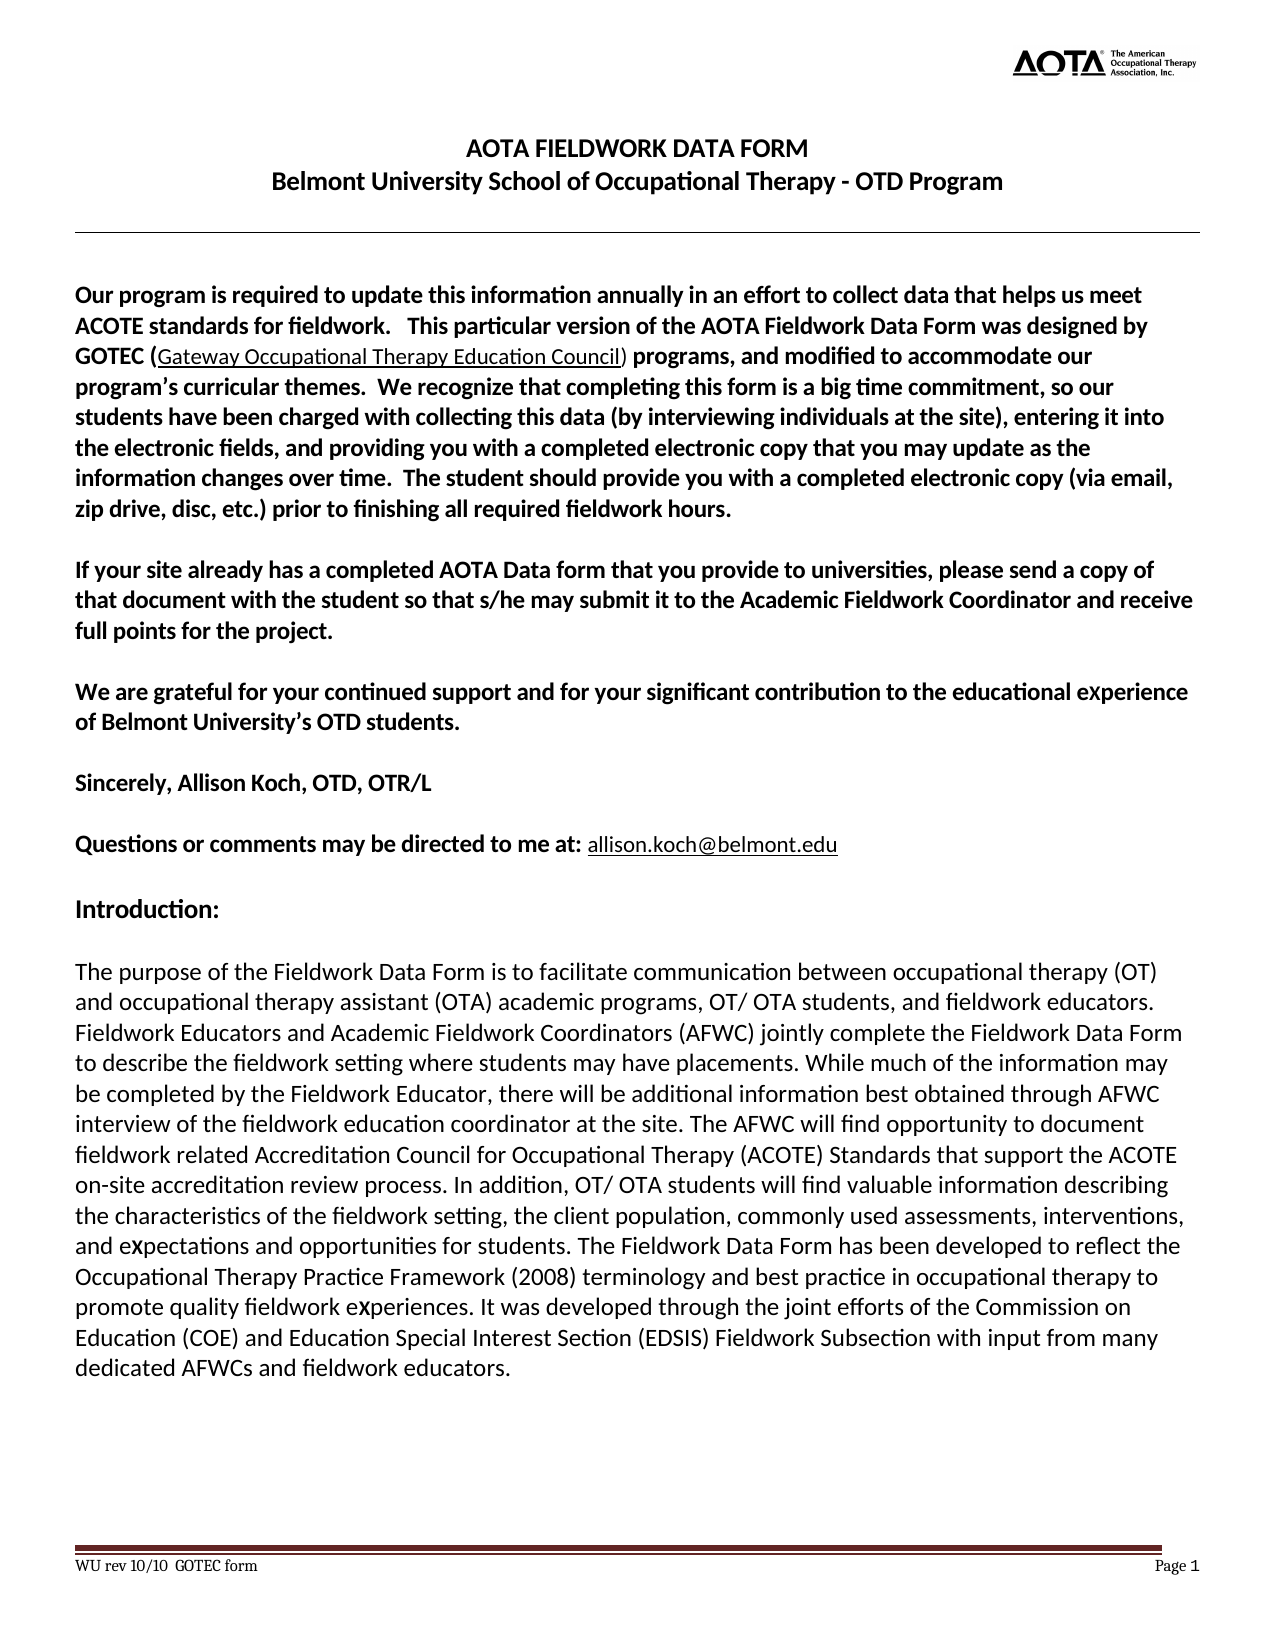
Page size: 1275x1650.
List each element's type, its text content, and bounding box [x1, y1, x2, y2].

text We are grateful for your continued support and for your significant contribution to the educational eXperience of Belmont University’s OTD students. [75, 676, 1200, 737]
text If your site already has a completed AOTA Data form that you provide to universities, please send a copy of that document with the student so that s/he may submit it to the Academic Fieldwork Coordinator and receive full points for the project. [75, 554, 1200, 646]
text Sincerely, Allison Koch, OTD, OTR/L [75, 768, 1200, 798]
text Questions or comments may be directed to me at: allison.koch@belmont.edu [75, 829, 1200, 859]
text AOTA FIELDWORK DATA FORM [75, 131, 1200, 164]
text Our program is required to update this information annually in an effort to collect data that helps us meet ACOTE standards for fieldwork. This particular version of the AOTA Fieldwork Data Form was designed by GOTEC (Gateway Occupational Therapy Education Council) programs, and modified to accommodate our program’s curricular themes. We recognize that completing this form is a big time commitment, so our students have been charged with collecting this data (by interviewing individuals at the site), entering it into the electronic fields, and providing you with a completed electronic copy that you may update as the information changes over time. The student should provide you with a completed electronic copy (via email, zip drive, disc, etc.) prior to finishing all required fieldwork hours. [75, 279, 1200, 523]
text Belmont University School of Occupational Therapy - OTD Program [75, 164, 1200, 197]
picture [1012, 45, 1200, 82]
text The purpose of the Fieldwork Data Form is to facilitate communication between occupational therapy (OT) and occupational therapy assistant (OTA) academic programs, OT/ OTA students, and fieldwork educators. Fieldwork Educators and (AFWC) jointly complete the Fieldwork Data Form to describe the fieldwork setting where students may have placements. While much of the information may be completed by the Fieldwork Educator, there will be additional information best obtained through AFWC interview of the fieldwork education coordinator at the site. The AFWC will find opportunity to document fieldwork related Accreditation Council for Occupational Therapy (ACOTE) Standards that support the ACOTE on-site accreditation review process. In addition, OT/ OTA students will find valuable information describing the characteristics of the fieldwork setting, the client population, commonly used assessments, interventions, and eXpectations and opportunities for students. The Fieldwork Data Form has been developed to reflect the Occupational Therapy Practice Framework (2008) terminology and best practice in occupational therapy to promote quality fieldwork eXperiences. It was developed through the joint efforts of the Commission on Education (COE) and Education Special Interest Section (EDSIS) Fieldwork Subsection with input from many dedicated AFWCs and fieldwork educators. [75, 956, 1200, 1383]
text Introduction: [75, 892, 1200, 925]
